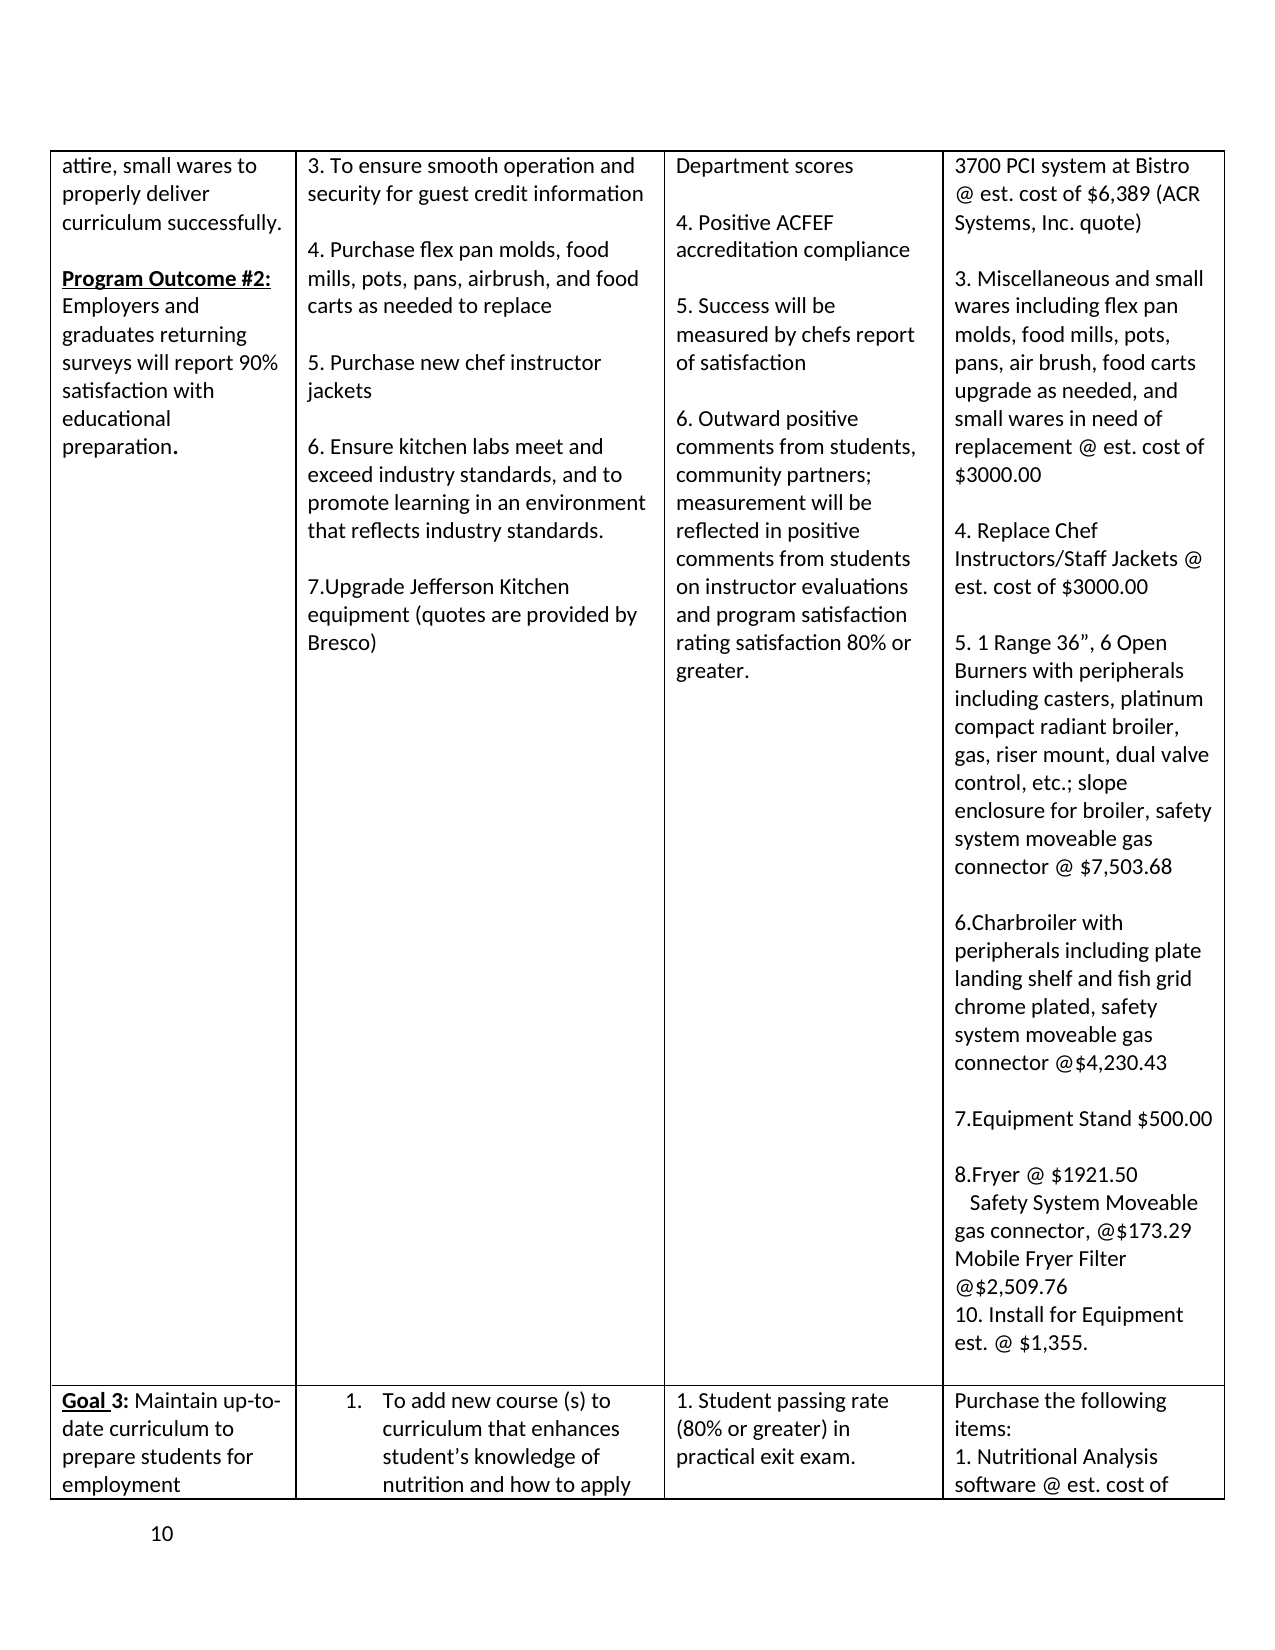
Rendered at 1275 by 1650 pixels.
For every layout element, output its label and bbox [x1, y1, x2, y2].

table_cell [944, 1386, 1224, 1498]
table_cell [665, 152, 942, 1384]
table_cell [51, 152, 295, 1384]
table_cell [665, 1386, 942, 1498]
table_cell [944, 152, 1224, 1384]
table_cell [51, 1386, 295, 1498]
table_cell [297, 152, 664, 1384]
table_cell [297, 1386, 664, 1498]
